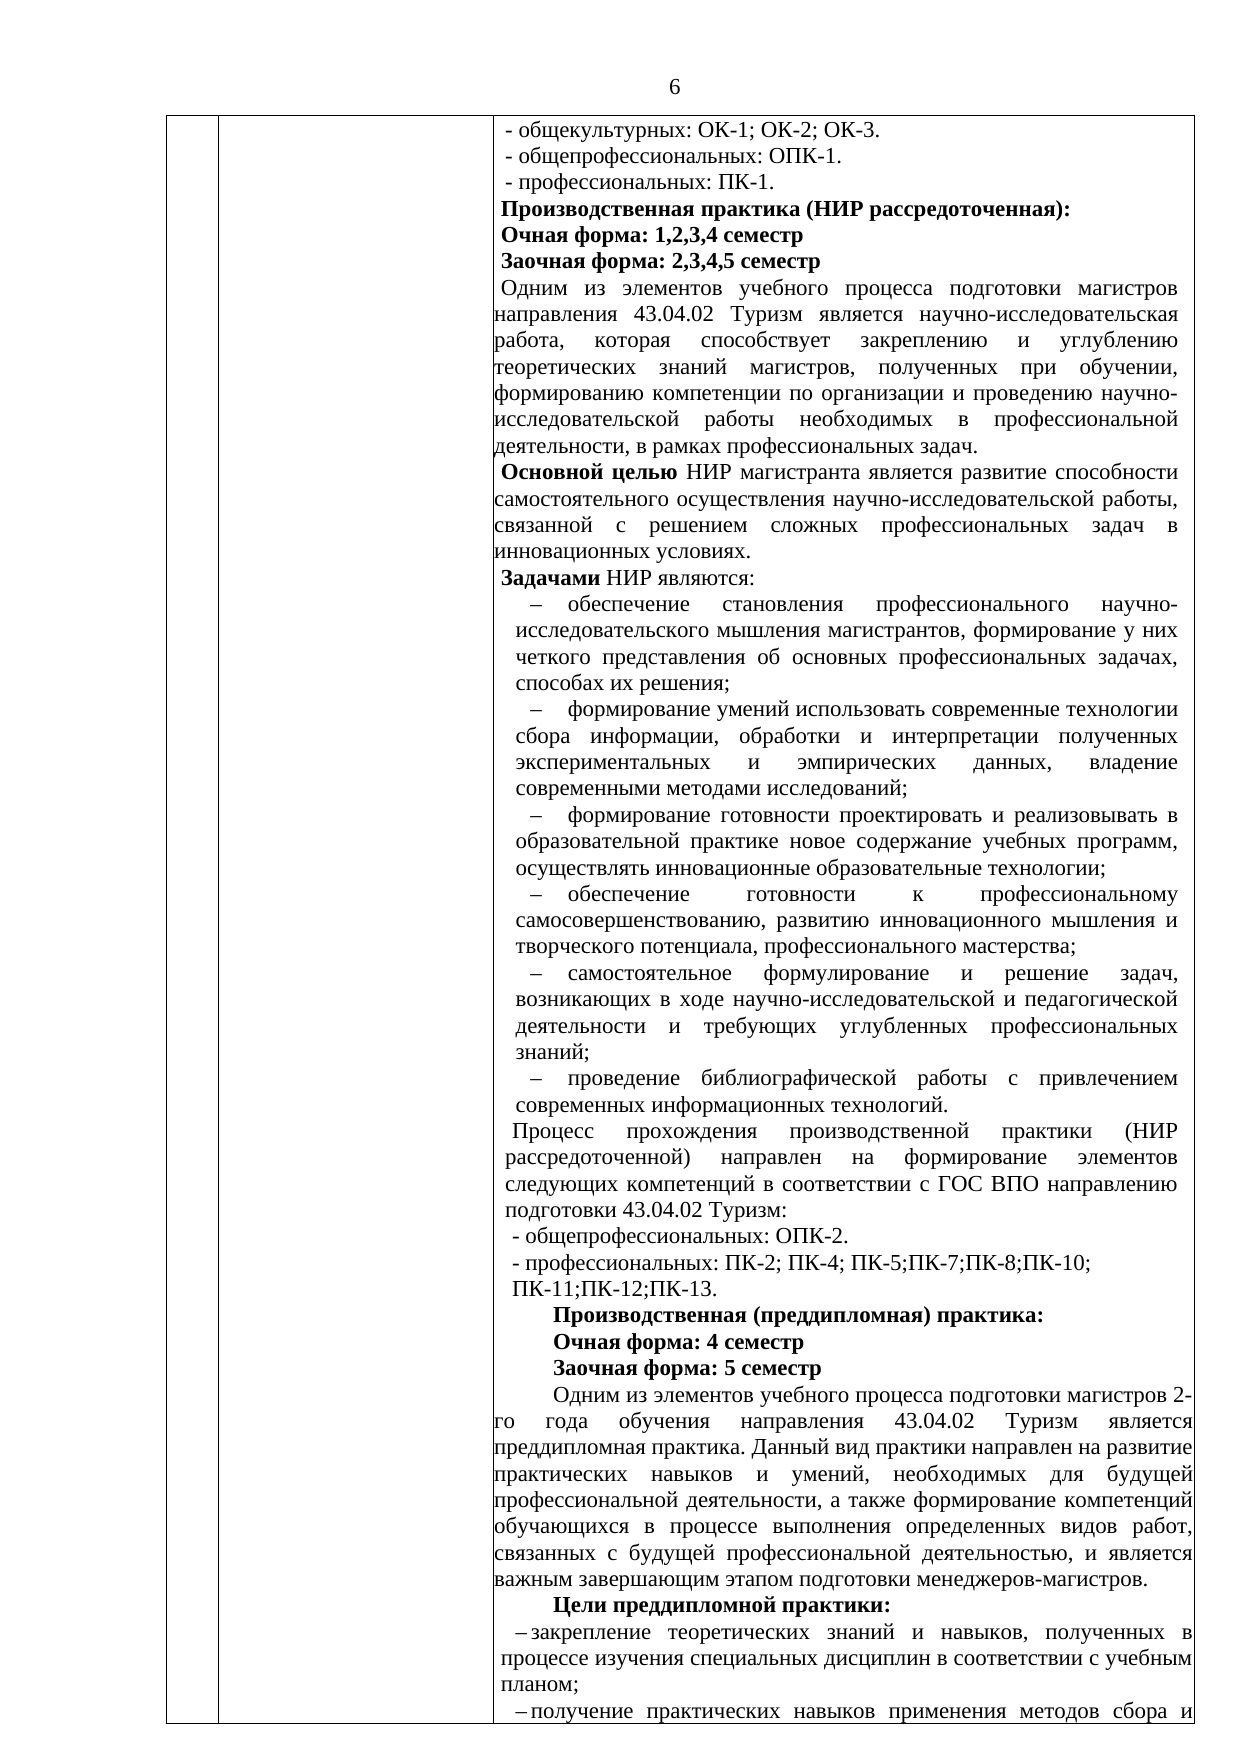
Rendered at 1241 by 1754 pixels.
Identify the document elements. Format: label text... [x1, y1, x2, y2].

table_cell 3 [167, 116, 218, 1723]
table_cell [494, 116, 1194, 1723]
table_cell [219, 116, 493, 1723]
